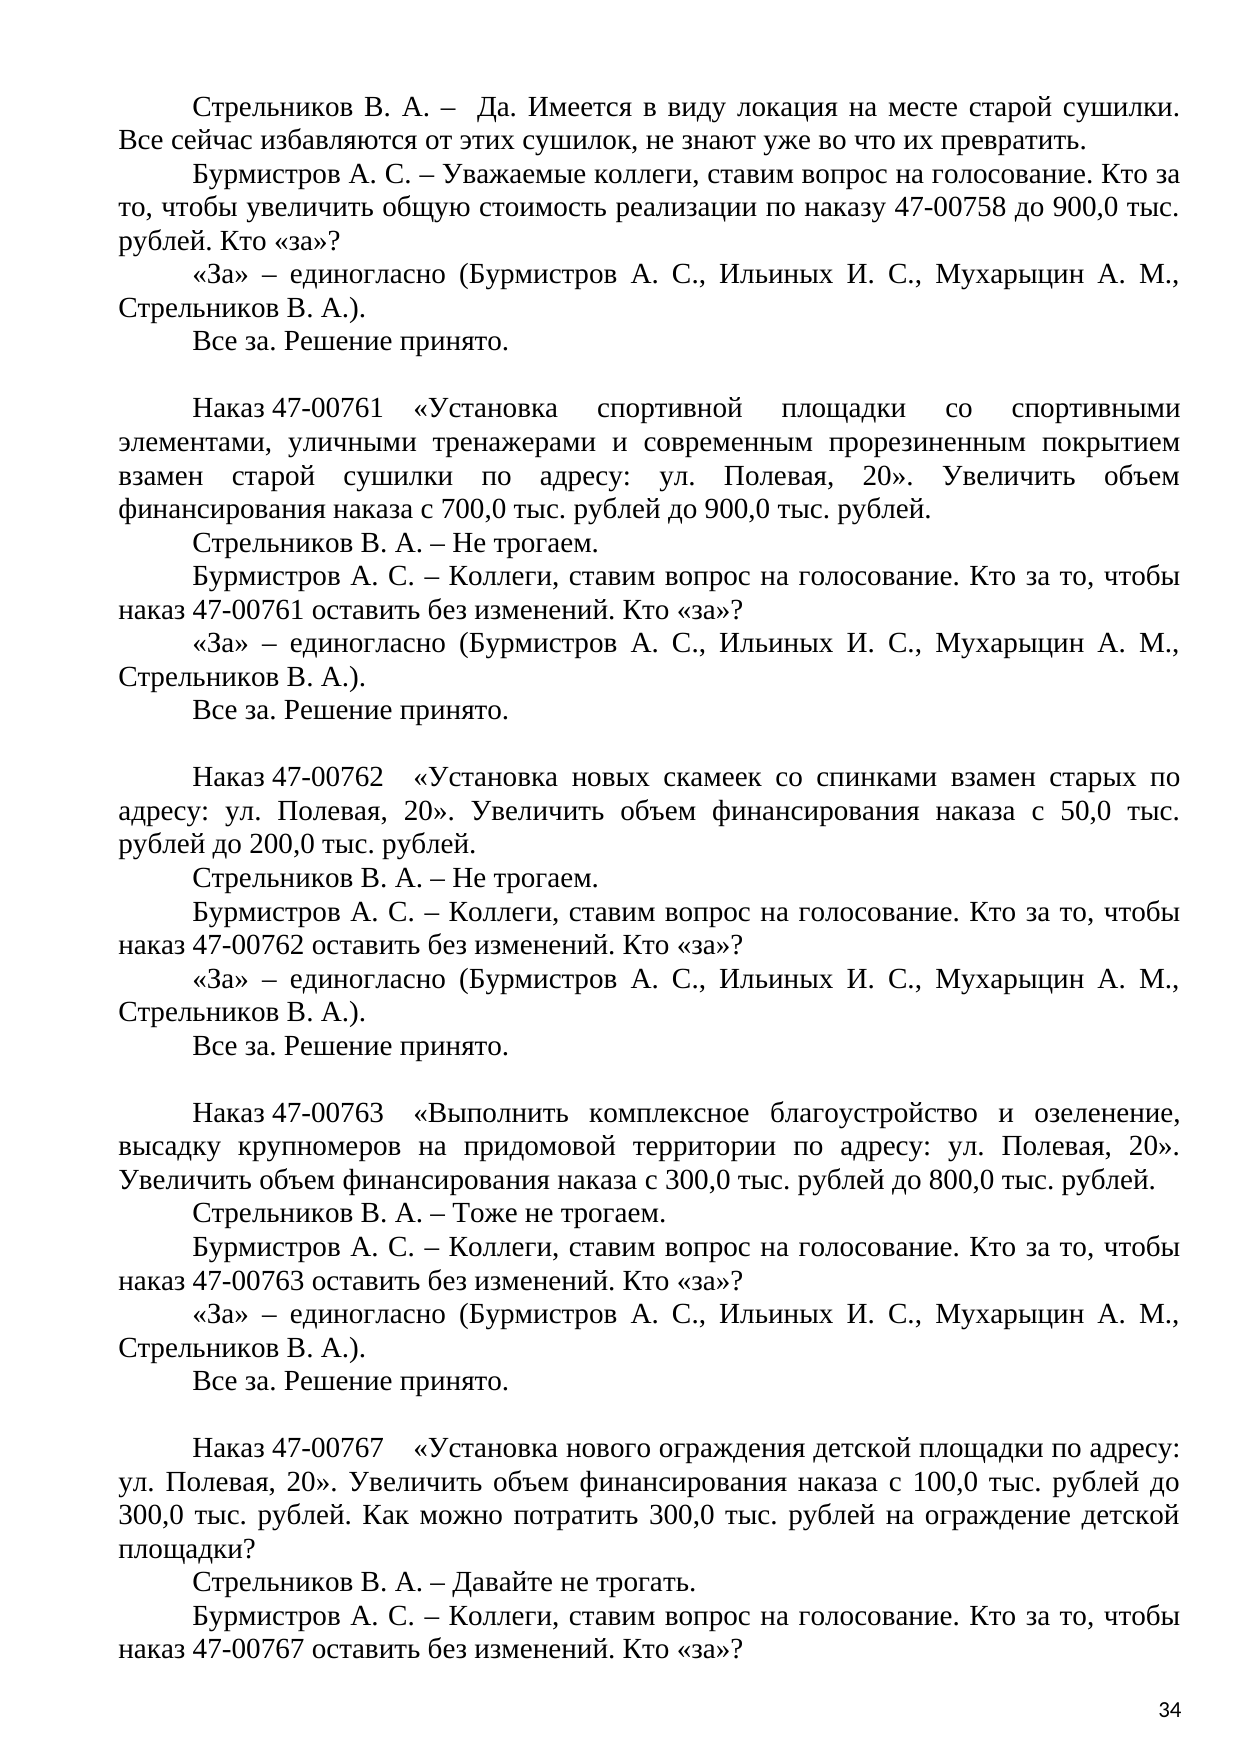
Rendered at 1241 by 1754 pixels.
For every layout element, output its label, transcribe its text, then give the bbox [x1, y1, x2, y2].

text Бурмистров А. С. – Коллеги, ставим вопрос на голосование. Кто за то, чтобы наказ 47-00763 оставить без изменений. Кто «за»? [118, 1229, 1181, 1296]
text Наказ 47-00762 «Установка новых скамеек со спинками взамен старых по адресу: ул. Полевая, 20». Увеличить объем финансирования наказа с 50,0 тыс. рублей до 200,0 тыс. рублей. [118, 759, 1181, 860]
text Наказ 47-00761 «Установка спортивной площадки со спортивными элементами, уличными тренажерами и современным прорезиненным покрытием взамен старой сушилки по адресу: ул. Полевая, 20». Увеличить объем финансирования наказа с 700,0 тыс. рублей до 900,0 тыс. рублей. [118, 391, 1181, 525]
text «За» – единогласно (Бурмистров А. С., Ильиных И. С., Мухарыцин А. М., Стрельников В. А.). [118, 256, 1181, 323]
text Бурмистров А. С. – Коллеги, ставим вопрос на голосование. Кто за то, чтобы наказ 47-00761 оставить без изменений. Кто «за»? [118, 558, 1181, 625]
text Стрельников В. А. – Давайте не трогать. [118, 1564, 1181, 1598]
text Стрельников В. А. – Да. Имеется в виду локация на месте старой сушилки. Все сейчас избавляются от этих сушилок, не знают уже во что их превратить. [118, 89, 1181, 156]
text Наказ 47-00763 «Выполнить комплексное благоустройство и озеленение, высадку крупномеров на придомовой территории по адресу: ул. Полевая, 20». Увеличить объем финансирования наказа с 300,0 тыс. рублей до 800,0 тыс. рублей. [118, 1095, 1181, 1196]
text «За» – единогласно (Бурмистров А. С., Ильиных И. С., Мухарыцин А. М., Стрельников В. А.). [118, 961, 1181, 1028]
text Стрельников В. А. – Не трогаем. [118, 860, 1181, 894]
text Все за. Решение принято. [118, 323, 1181, 357]
text Наказ 47-00767 «Установка нового ограждения детской площадки по адресу: ул. Полевая, 20». Увеличить объем финансирования наказа с 100,0 тыс. рублей до 300,0 тыс. рублей. Как можно потратить 300,0 тыс. рублей на ограждение детской площадки? [118, 1430, 1181, 1564]
text Бурмистров А. С. – Коллеги, ставим вопрос на голосование. Кто за то, чтобы наказ 47-00762 оставить без изменений. Кто «за»? [118, 894, 1181, 961]
text Все за. Решение принято. [118, 1363, 1181, 1397]
text Бурмистров А. С. – Уважаемые коллеги, ставим вопрос на голосование. Кто за то, чтобы увеличить общую стоимость реализации по наказу 47-00758 до 900,0 тыс. рублей. Кто «за»? [118, 156, 1181, 256]
text Стрельников В. А. – Тоже не трогаем. [118, 1196, 1181, 1229]
text Все за. Решение принято. [118, 692, 1181, 726]
text «За» – единогласно (Бурмистров А. С., Ильиных И. С., Мухарыцин А. М., Стрельников В. А.). [118, 1296, 1181, 1363]
text Стрельников В. А. – Не трогаем. [118, 525, 1181, 558]
text «За» – единогласно (Бурмистров А. С., Ильиных И. С., Мухарыцин А. М., Стрельников В. А.). [118, 625, 1181, 692]
text Все за. Решение принято. [118, 1028, 1181, 1061]
text Бурмистров А. С. – Коллеги, ставим вопрос на голосование. Кто за то, чтобы наказ 47-00767 оставить без изменений. Кто «за»? [118, 1598, 1181, 1665]
